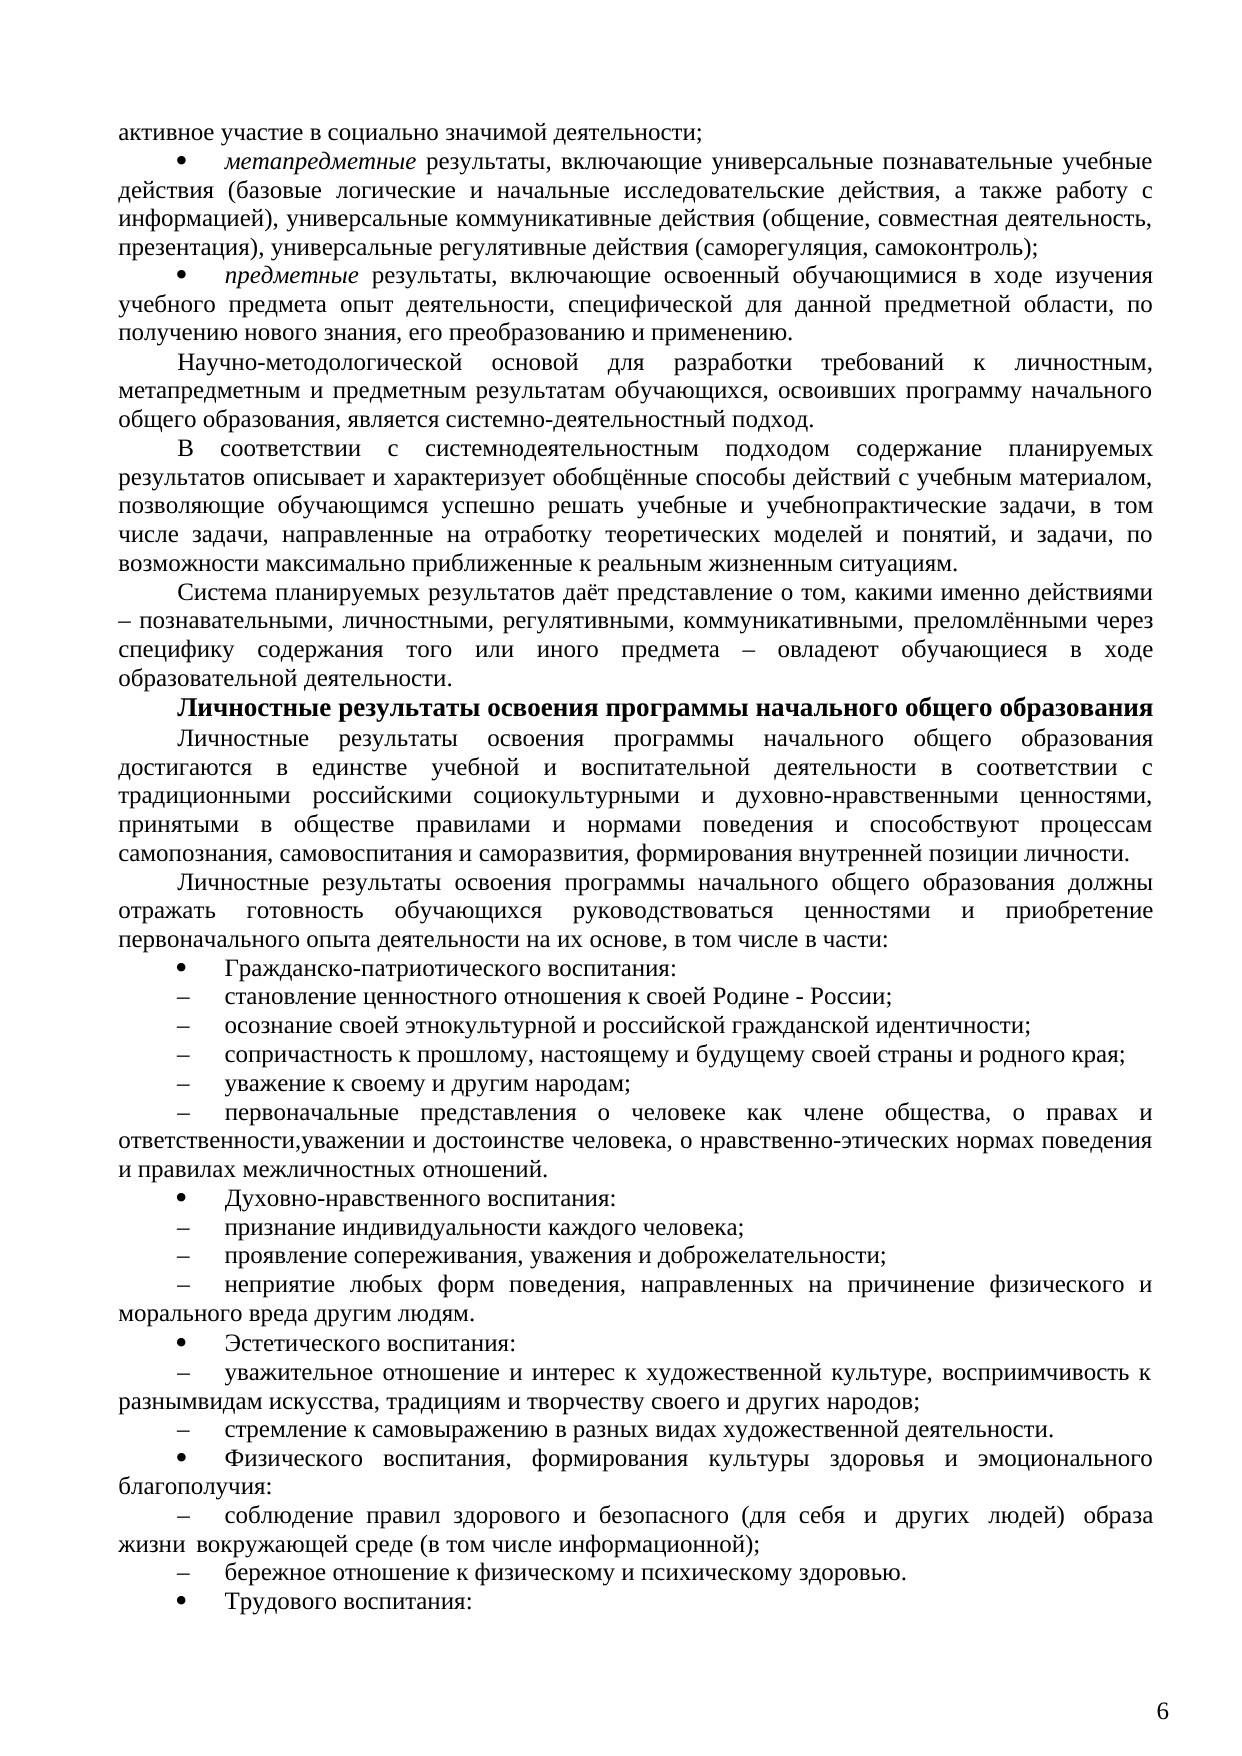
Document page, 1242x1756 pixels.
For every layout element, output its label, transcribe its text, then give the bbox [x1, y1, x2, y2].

text Личностные результаты освоения программы начального общего образования достигаются в единстве учебной и воспитательной деятельности в соответствии с традиционными российскими социокультурными и духовно-нравственными ценностями, принятыми в обществе правилами и нормами поведения и способствуют процессам самопознания, самовоспитания и саморазвития, формирования внутренней позиции личности. [118, 723, 1153, 867]
list неприятие любых форм поведения, направленных на причинение физического и морального вреда другим людям. [118, 1269, 1153, 1327]
list стремление к самовыражению в разных видах художественной деятельности. [177, 1415, 1229, 1443]
list бережное отношение к физическому и психическому здоровью. [177, 1557, 1229, 1586]
list метапредметные результаты, включающие универсальные познавательные учебные действия (базовые логические и начальные исследовательские действия, а также работу с информацией), универсальные коммуникативные действия (общение, совместная деятельность, презентация), универсальные регулятивные действия (саморегуляция, самоконтроль); [118, 146, 1153, 261]
text Научно-методологической основой для разработки требований к личностным, метапредметным и предметным результатам обучающихся, освоивших программу начального общего образования, является системно-деятельностный подход. [118, 347, 1153, 433]
list Физического воспитания, формирования культуры здоровья и эмоционального благополучия: [118, 1443, 1153, 1500]
list Гражданско-патриотического воспитания: [177, 953, 1229, 982]
text В соответствии с системно­деятельностным подходом содержание планируемых результатов описывает и характеризует обобщённые способы действий с учебным материалом, позволяющие обучающимся успешно решать учебные и учебно­практические задачи, в том числе задачи, направленные на отработку теоретических моделей и понятий, и задачи, по возможности максимально приближенные к реальным жизненным ситуациям. [118, 433, 1153, 577]
text активное участие в социально значимой деятельности; [118, 117, 1229, 146]
list становление ценностного отношения к своей Родине - России; [177, 982, 1229, 1011]
list сопричастность к прошлому, настоящему и будущему своей страны и родного края; [177, 1039, 1229, 1068]
list Трудового воспитания: [177, 1586, 1229, 1615]
list соблюдение правил здорового и безопасного (для себя и других людей) образа жизни вокружающей среде (в том числе информационной); [118, 1500, 1153, 1557]
subtitle Личностные результаты освоения программы начального общего образования [177, 692, 1229, 723]
list признание индивидуальности каждого человека; [177, 1212, 1229, 1241]
list Духовно-нравственного воспитания: [177, 1183, 1229, 1212]
list уважение к своему и другим народам; [177, 1068, 1229, 1097]
text Система планируемых результатов даёт представление о том, какими именно действиями – познавательными, личностными, регулятивными, коммуникативными, преломлёнными через специфику содержания того или иного предмета – овладеют обучающиеся в ходе образовательной деятельности. [118, 577, 1153, 692]
list проявление сопереживания, уважения и доброжелательности; [177, 1241, 1229, 1269]
list первоначальные представления о человеке как члене общества, о правах и ответственности,уважении и достоинстве человека, о нравственно-этических нормах поведения и правилах межличностных отношений. [118, 1097, 1153, 1183]
list Эстетического воспитания: [177, 1327, 1229, 1357]
text Личностные результаты освоения программы начального общего образования должны отражать готовность обучающихся руководствоваться ценностями и приобретение первоначального опыта деятельности на их основе, в том числе в части: [118, 867, 1153, 953]
list уважительное отношение и интерес к художественной культуре, восприимчивость к разнымвидам искусства, традициям и творчеству своего и других народов; [118, 1357, 1152, 1415]
list предметные результаты, включающие освоенный обучающимися в ходе изучения учебного предмета опыт деятельности, специфической для данной предметной области, по получению нового знания, его преобразованию и применению. [118, 261, 1153, 346]
list осознание своей этнокультурной и российской гражданской идентичности; [177, 1011, 1229, 1039]
